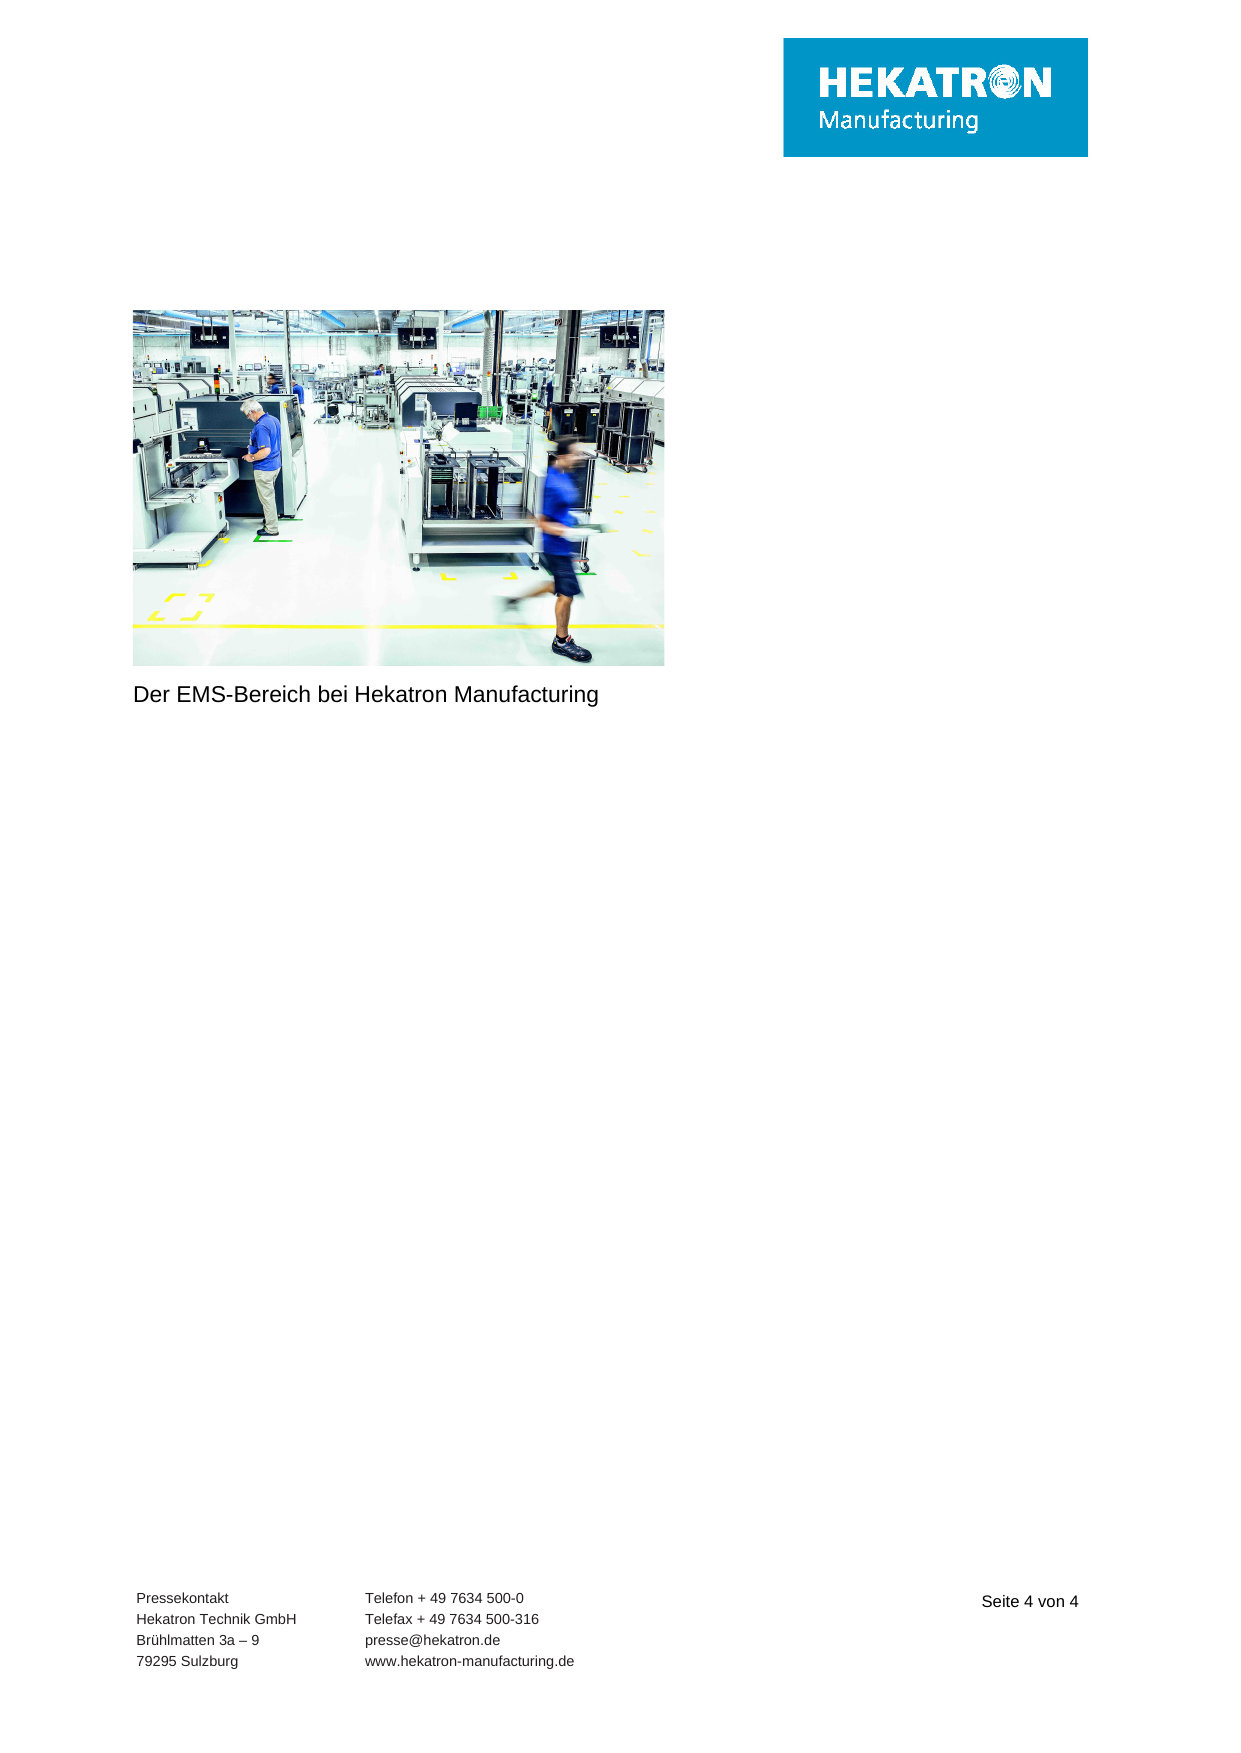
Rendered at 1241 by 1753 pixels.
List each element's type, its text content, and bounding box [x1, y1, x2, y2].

picture [132, 310, 665, 666]
text Der EMS-Bereich bei Hekatron Manufacturing [133, 681, 1049, 707]
picture [1, 0, 1239, 178]
